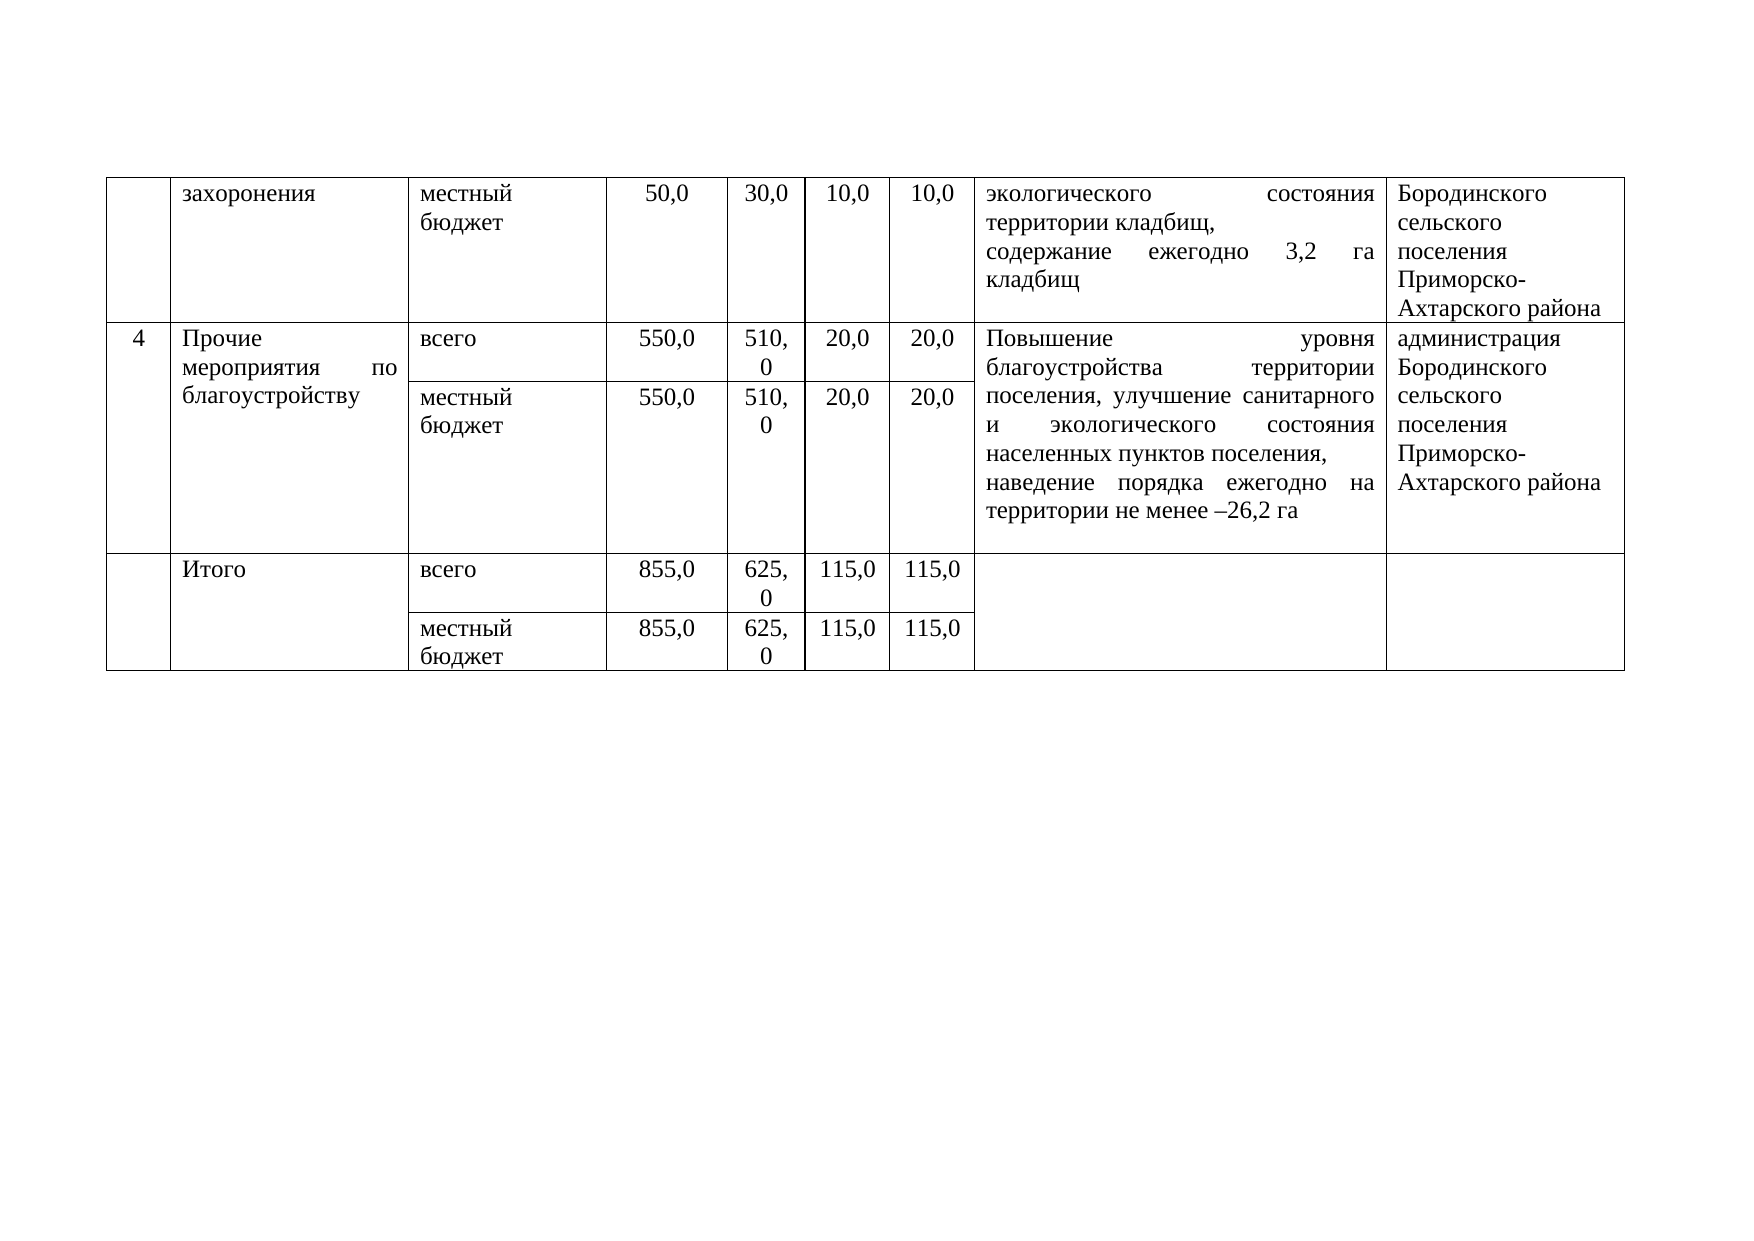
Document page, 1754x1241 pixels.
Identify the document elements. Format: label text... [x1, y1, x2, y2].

table_cell 510,0 [728, 323, 804, 381]
table_cell администрация Бородинского сельского поселения Приморско-Ахтарского района [1387, 323, 1624, 553]
table_cell 10,0 [806, 178, 889, 322]
table_cell 115,0 [806, 613, 889, 670]
table_cell 3 [107, 178, 170, 322]
table_cell местный бюджет [409, 178, 606, 322]
table_cell [975, 554, 1386, 670]
table_cell 20,0 [890, 323, 974, 381]
table_cell [107, 554, 170, 670]
table_cell Прочие мероприятия по благоустройству [171, 323, 408, 553]
table_cell 20,0 [806, 382, 889, 553]
table_cell [1387, 554, 1624, 670]
table_cell местный бюджет [409, 382, 606, 553]
table_cell 50,0 [607, 178, 727, 322]
table_cell всего [409, 323, 606, 381]
table_cell Повышение уровня благоустройства территории поселения, улучшение санитарного и экологического состояния населенных пунктов поселения, наведение порядка ежегодно на территории не менее –26,2 га [975, 323, 1386, 553]
table_cell 115,0 [890, 613, 974, 670]
table_cell всего [409, 554, 606, 612]
table_cell 855,0 [607, 613, 727, 670]
table_cell 550,0 [607, 382, 727, 553]
table_cell 115,0 [890, 554, 974, 612]
table_cell 115,0 [806, 554, 889, 612]
table_cell 20,0 [806, 323, 889, 381]
table_cell 10,0 [890, 178, 974, 322]
table_cell 550,0 [607, 323, 727, 381]
table_cell 510,0 [728, 382, 804, 553]
table_cell Итого [171, 554, 408, 670]
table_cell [975, 178, 1386, 322]
table_cell 20,0 [890, 382, 974, 553]
table_cell 4 [107, 323, 170, 553]
table_cell 625,0 [728, 613, 804, 670]
table_cell 30,0 [728, 178, 804, 322]
table_cell 855,0 [607, 554, 727, 612]
table_cell местный бюджет [409, 613, 606, 670]
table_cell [171, 178, 408, 322]
table_cell 625,0 [728, 554, 804, 612]
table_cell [1387, 178, 1624, 322]
